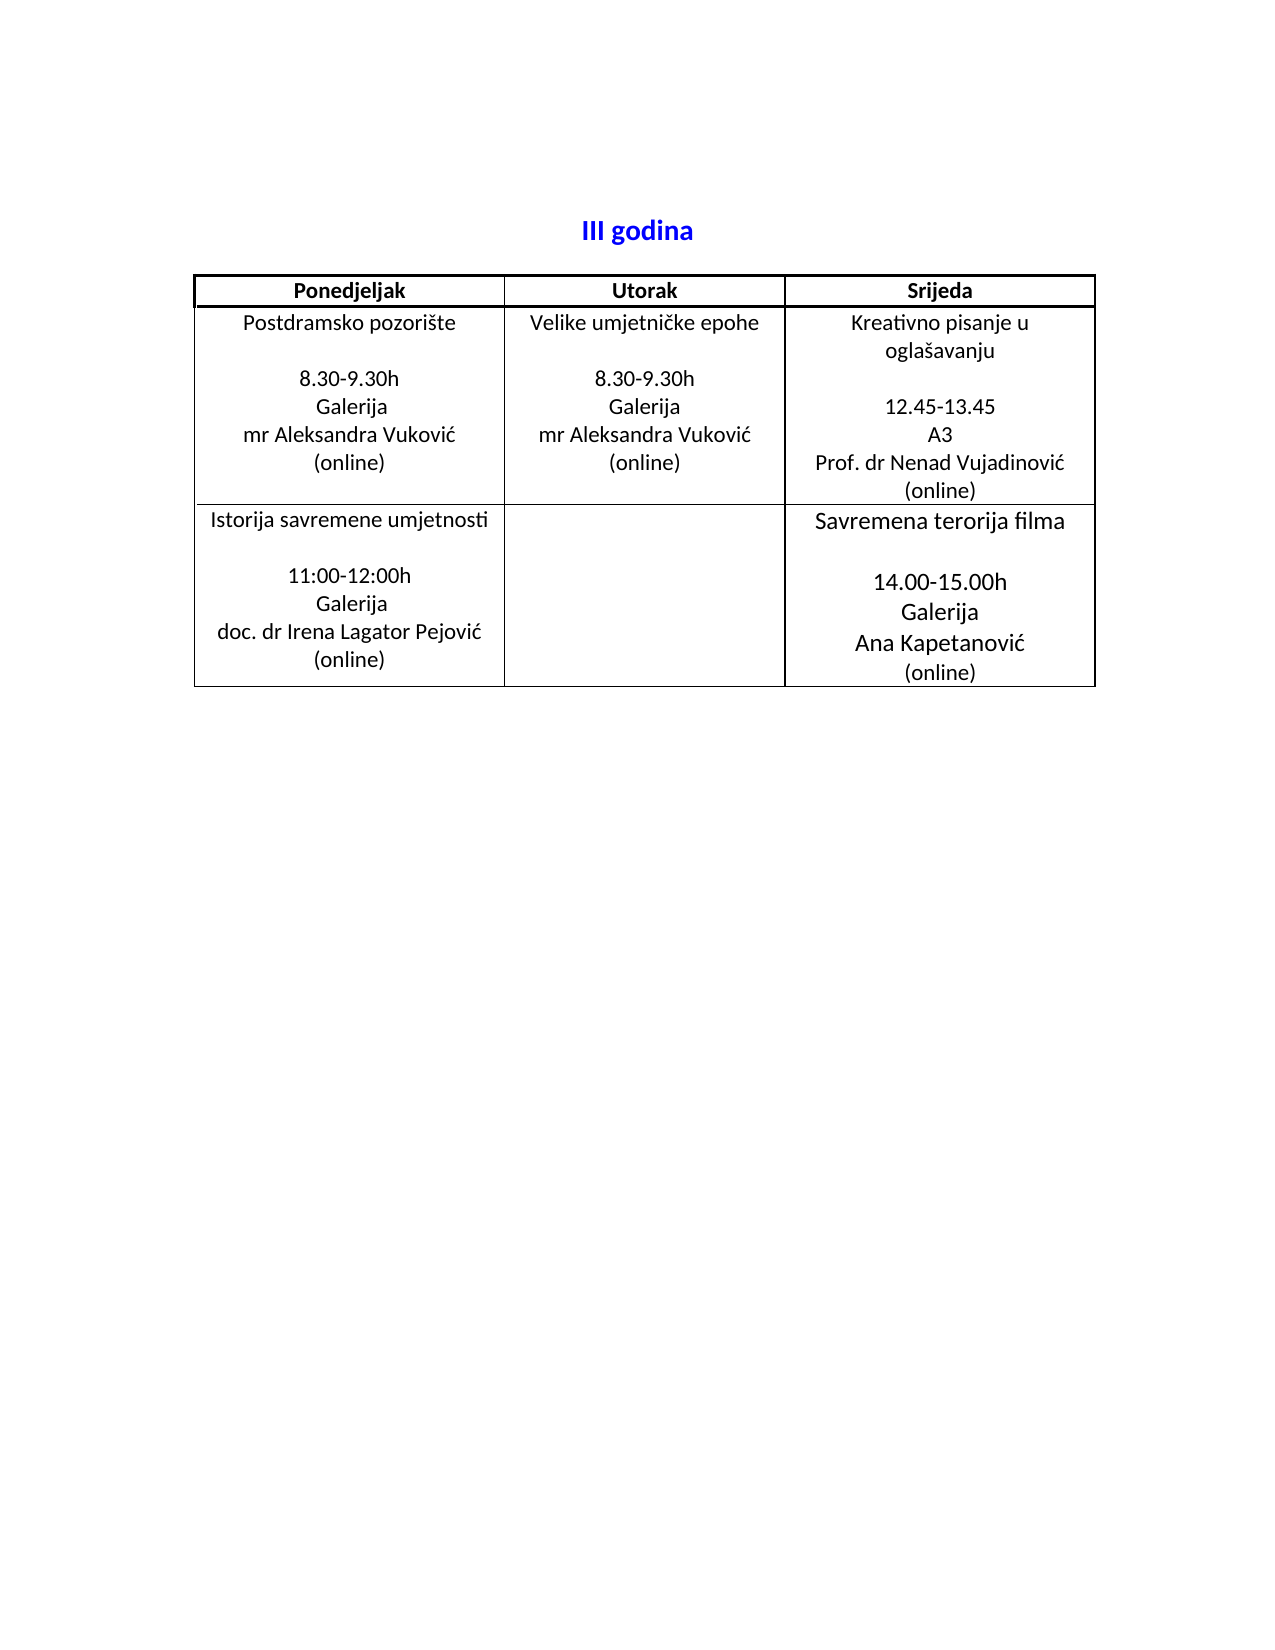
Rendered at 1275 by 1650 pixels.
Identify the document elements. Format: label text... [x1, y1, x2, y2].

table_cell Istorija savremene umjetnosti 11:00-12:00h Galerija doc. dr Irena Lagator Pejović (online) [195, 504, 504, 686]
table_header Srijeda [786, 277, 1094, 305]
table_cell Velike umjetničke epohe 8.30-9.30h Galerija mr Aleksandra Vuković (online) [505, 308, 784, 504]
table_header Utorak [505, 277, 784, 305]
table_cell [505, 505, 784, 686]
table_header Ponedjeljak [196, 277, 504, 305]
table_cell Kreativno pisanje u oglašavanju 12.45-13.45 A3 Prof. dr Nenad Vujadinović (online) [786, 308, 1094, 504]
table_cell Postdramsko pozorište 8.30-9.30h Galerija mr Aleksandra Vuković (online) [195, 306, 504, 504]
text III godina [150, 212, 1125, 247]
table_cell Savremena terorija filma 14.00-15.00h Galerija Ana Kapetanović (online) [786, 505, 1094, 686]
